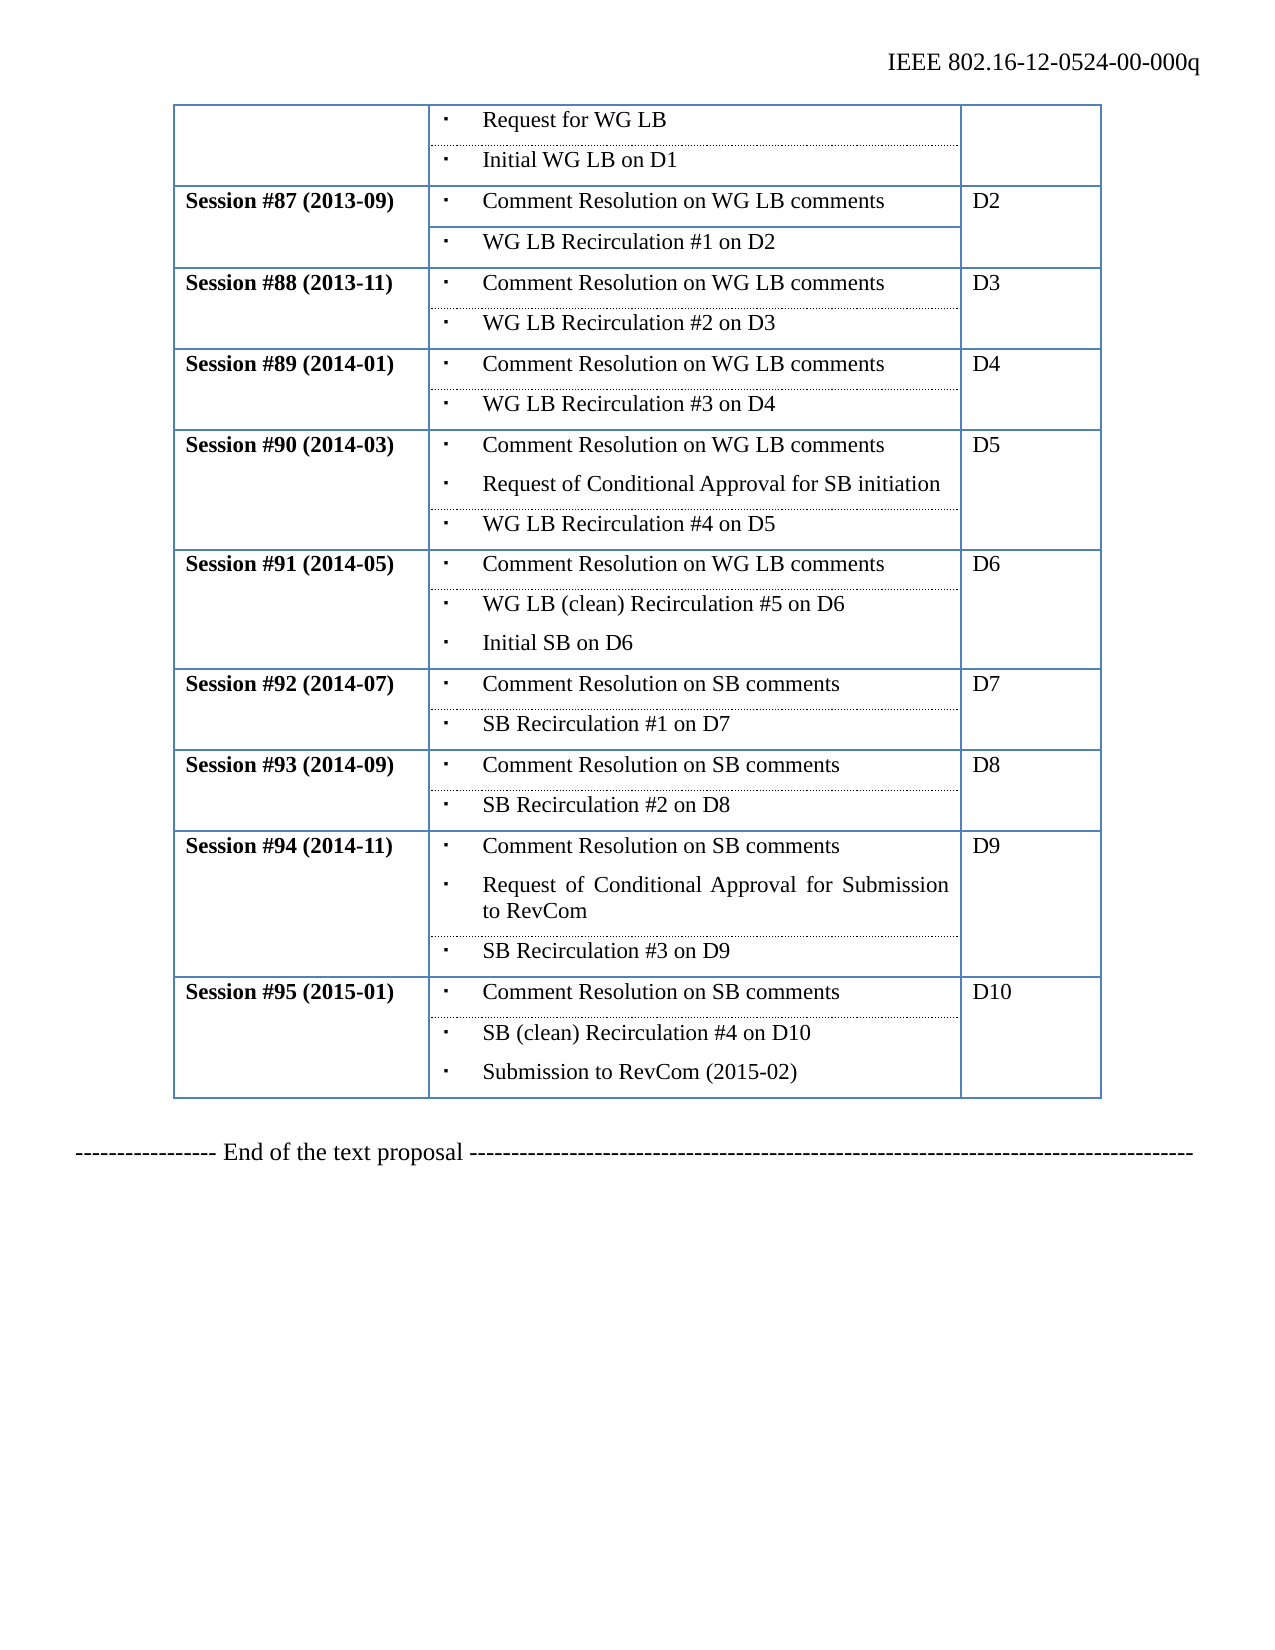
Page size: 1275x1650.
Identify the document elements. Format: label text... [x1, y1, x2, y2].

table_cell SB Recirculation #3 on D9 [430, 936, 960, 976]
table_cell Comment Resolution on SB comments [430, 751, 960, 790]
text ----------------- End of the text proposal --------------------------------------------------------------------------------------- [75, 1137, 1200, 1166]
table_cell WG LB Recirculation #1 on D2 [430, 228, 960, 267]
table_cell D3 [962, 269, 1100, 348]
table_cell Comment Resolution on WG LB comments [430, 551, 960, 589]
table_cell Comment Resolution on WG LB comments [430, 269, 960, 308]
table_cell Session #95 (2015-01) [175, 978, 428, 1097]
table_cell Session #93 (2014-09) [175, 751, 428, 830]
table_cell WG LB Recirculation #3 on D4 [430, 389, 960, 429]
table_cell SB Recirculation #2 on D8 [430, 790, 960, 830]
table_cell D7 [962, 670, 1100, 749]
table_cell Session #89 (2014-01) [175, 350, 428, 429]
table_cell D8 [962, 751, 1100, 830]
table_cell SB Recirculation #1 on D7 [430, 709, 960, 749]
table_cell WG LB Recirculation #4 on D5 [430, 509, 960, 548]
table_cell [430, 106, 960, 145]
table_cell WG LB Recirculation #2 on D3 [430, 308, 960, 348]
table_cell Session #92 (2014-07) [175, 670, 428, 749]
table_cell Comment Resolution on WG LB comments [430, 187, 960, 226]
table_cell Comment Resolution on SB comments [430, 978, 960, 1017]
table_cell D1 [962, 106, 1100, 185]
table_cell D4 [962, 350, 1100, 429]
table_cell Initial WG LB on D1 [430, 145, 960, 185]
table_cell D5 [962, 431, 1100, 548]
table_cell Session #90 (2014-03) [175, 431, 428, 548]
table_cell Session #94 (2014-11) [175, 832, 428, 976]
table_cell D2 [962, 187, 1100, 267]
table_cell D6 [962, 551, 1100, 668]
table_cell Comment Resolution on WG LB comments [430, 350, 960, 389]
table_cell D9 [962, 832, 1100, 976]
table_cell Comment Resolution on SB comments Request of Conditional Approval for Submission to RevCom [430, 832, 960, 936]
table_cell SB (clean) Recirculation #4 on D10 Submission to RevCom (2015-02) [430, 1017, 960, 1097]
table_cell WG LB (clean) Recirculation #5 on D6 Initial SB on D6 [430, 589, 960, 668]
table_cell Comment Resolution on WG LB comments Request of Conditional Approval for SB initiation [430, 431, 960, 508]
table_cell Session #87 (2013-09) [175, 187, 428, 267]
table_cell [175, 106, 428, 185]
table_cell Session #91 (2014-05) [175, 551, 428, 668]
table_cell D10 [962, 978, 1100, 1097]
table_cell Comment Resolution on SB comments [430, 670, 960, 709]
table_cell Session #88 (2013-11) [175, 269, 428, 348]
